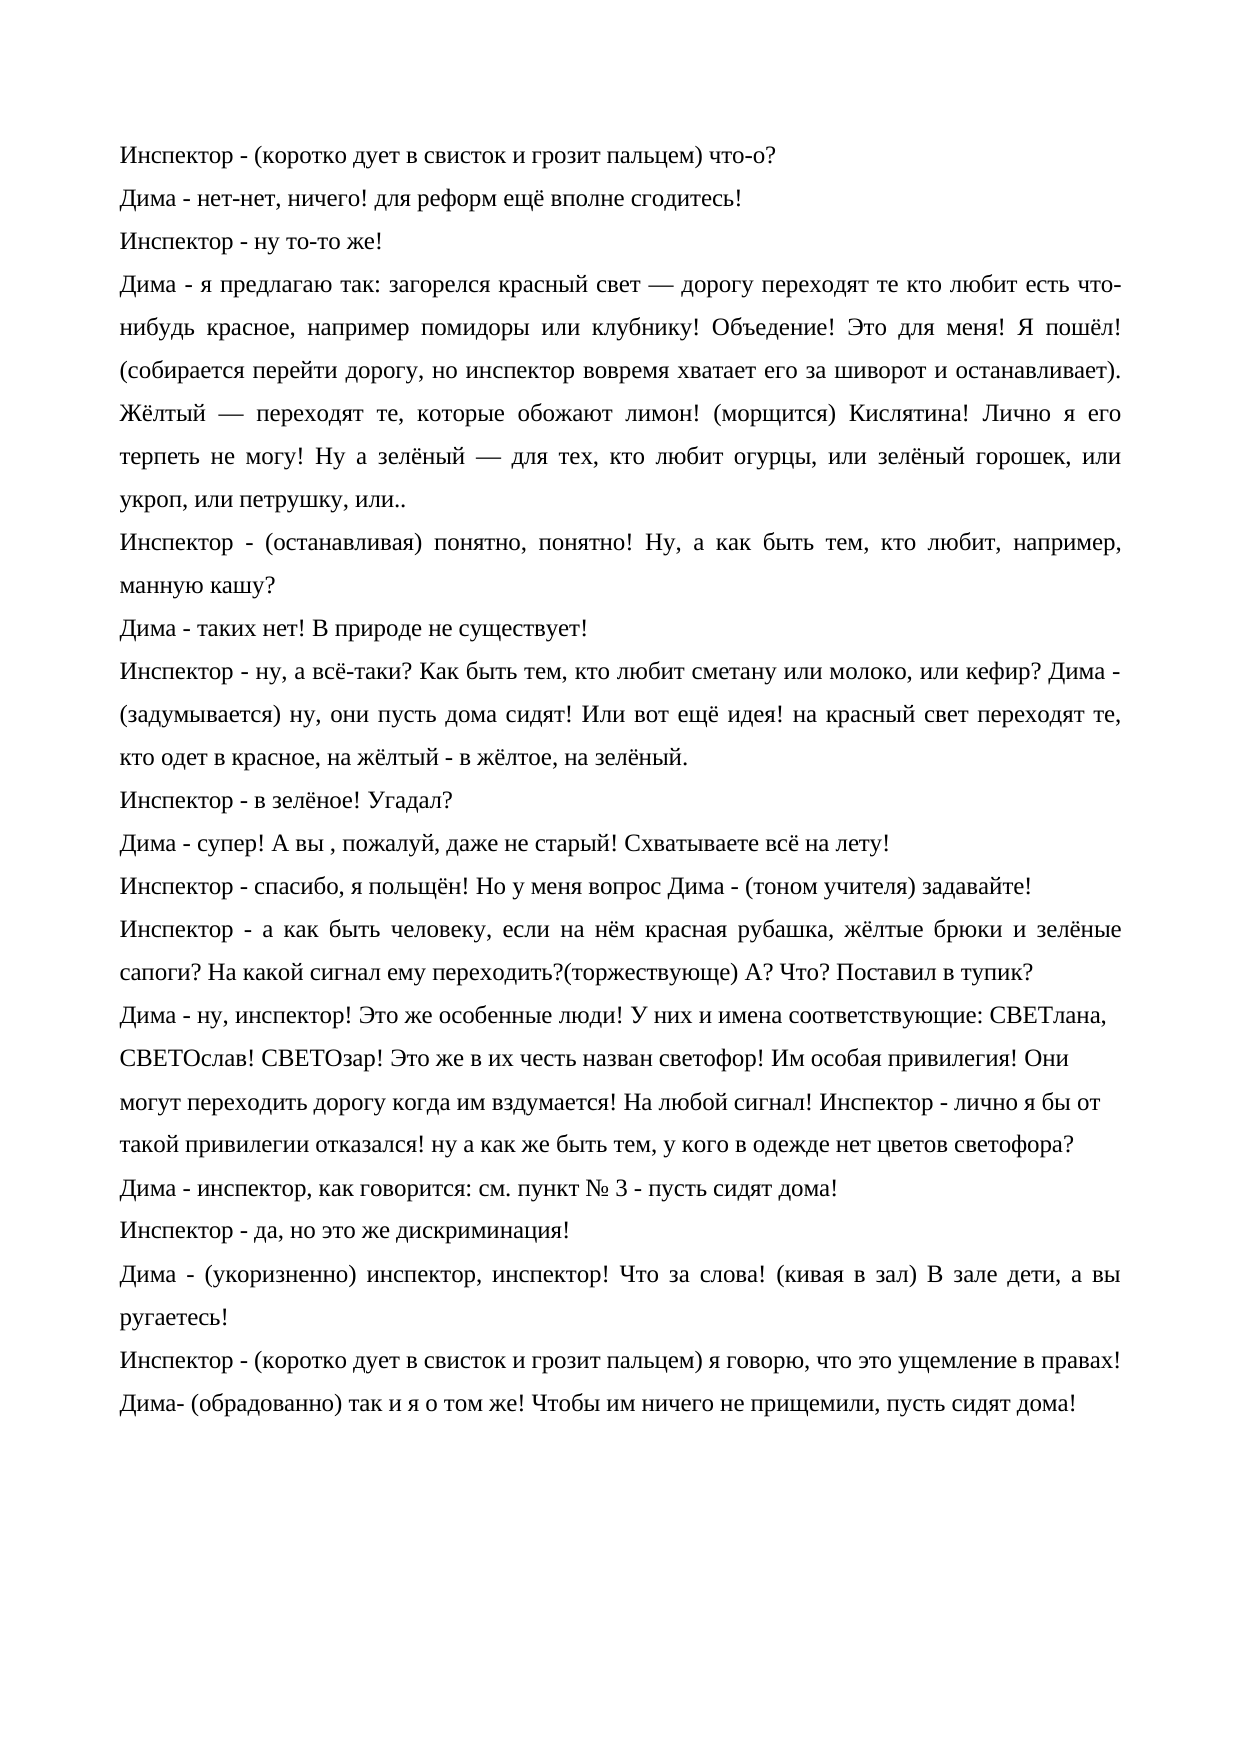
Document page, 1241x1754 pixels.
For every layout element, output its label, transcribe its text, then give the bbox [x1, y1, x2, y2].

text Дима - ну, инспектор! Это же особенные люди! У них и имена соответствующие: СВЕТлана, СВЕТОслав! СВЕТОзар! Это же в их честь назван светофор! Им особая привилегия! Они могут переходить дорогу когда им вздумается! На любой сигнал! Инспектор - лично я бы от такой привилегии отказался! ну а как же быть тем, у кого в одежде нет цветов светофора? [119, 989, 1122, 1162]
text Инспектор - ну то-то же! [119, 215, 1122, 258]
text Инспектор - спасибо, я польщён! Но у меня вопрос Дима - (тоном учителя) задавайте! [119, 860, 1122, 903]
text Инспектор - в зелёное! Угадал? [119, 774, 1122, 817]
text Инспектор - а как быть человеку, если на нём красная рубашка, жёлтые брюки и зелёные сапоги? На какой сигнал ему переходить?(торжествующе) А? Что? Поставил в тупик? [119, 903, 1122, 989]
text Инспектор - ну, а всё-таки? Как быть тем, кто любит сметану или молоко, или кефир? Дима - (задумывается) ну, они пусть дома сидят! Или вот ещё идея! на красный свет переходят те, кто одет в красное, на жёлтый - в жёлтое, на зелёный. [119, 645, 1122, 774]
text Дима - инспектор, как говорится: см. пункт № 3 - пусть сидят дома! [119, 1162, 1122, 1204]
text Дима - таких нет! В природе не существует! [119, 602, 1122, 645]
text Инспектор - (коротко дует в свисток и грозит пальцем) я говорю, что это ущемление в правах! [119, 1334, 1122, 1377]
text Инспектор - да, но это же дискриминация! [119, 1204, 1122, 1248]
text Инспектор - (коротко дует в свисток и грозит пальцем) что-о? [119, 129, 1122, 172]
text Дима - я предлагаю так: загорелся красный свет — дорогу переходят те кто любит есть что-нибудь красное, например помидоры или клубнику! Объедение! Это для меня! Я пошёл! (собирается перейти дорогу, но инспектор вовремя хватает его за шиворот и останавливает). Жёлтый — переходят те, которые обожают лимон! (морщится) Кислятина! Лично я его терпеть не могу! Ну а зелёный — для тех, кто любит огурцы, или зелёный горошек, или укроп, или петрушку, или.. [119, 258, 1122, 516]
text Инспектор - (останавливая) понятно, понятно! Ну, а как быть тем, кто любит, например, манную кашу? [119, 516, 1122, 602]
text Дима - супер! А вы , пожалуй, даже не старый! Схватываете всё на лету! [119, 817, 1122, 860]
text Дима- (обрадованно) так и я о том же! Чтобы им ничего не прищемили, пусть сидят дома! [119, 1377, 1122, 1420]
text Дима - (укоризненно) инспектор, инспектор! Что за слова! (кивая в зал) В зале дети, а вы ругаетесь! [119, 1248, 1122, 1334]
text Дима - нет-нет, ничего! для реформ ещё вполне сгодитесь! [119, 172, 1122, 215]
